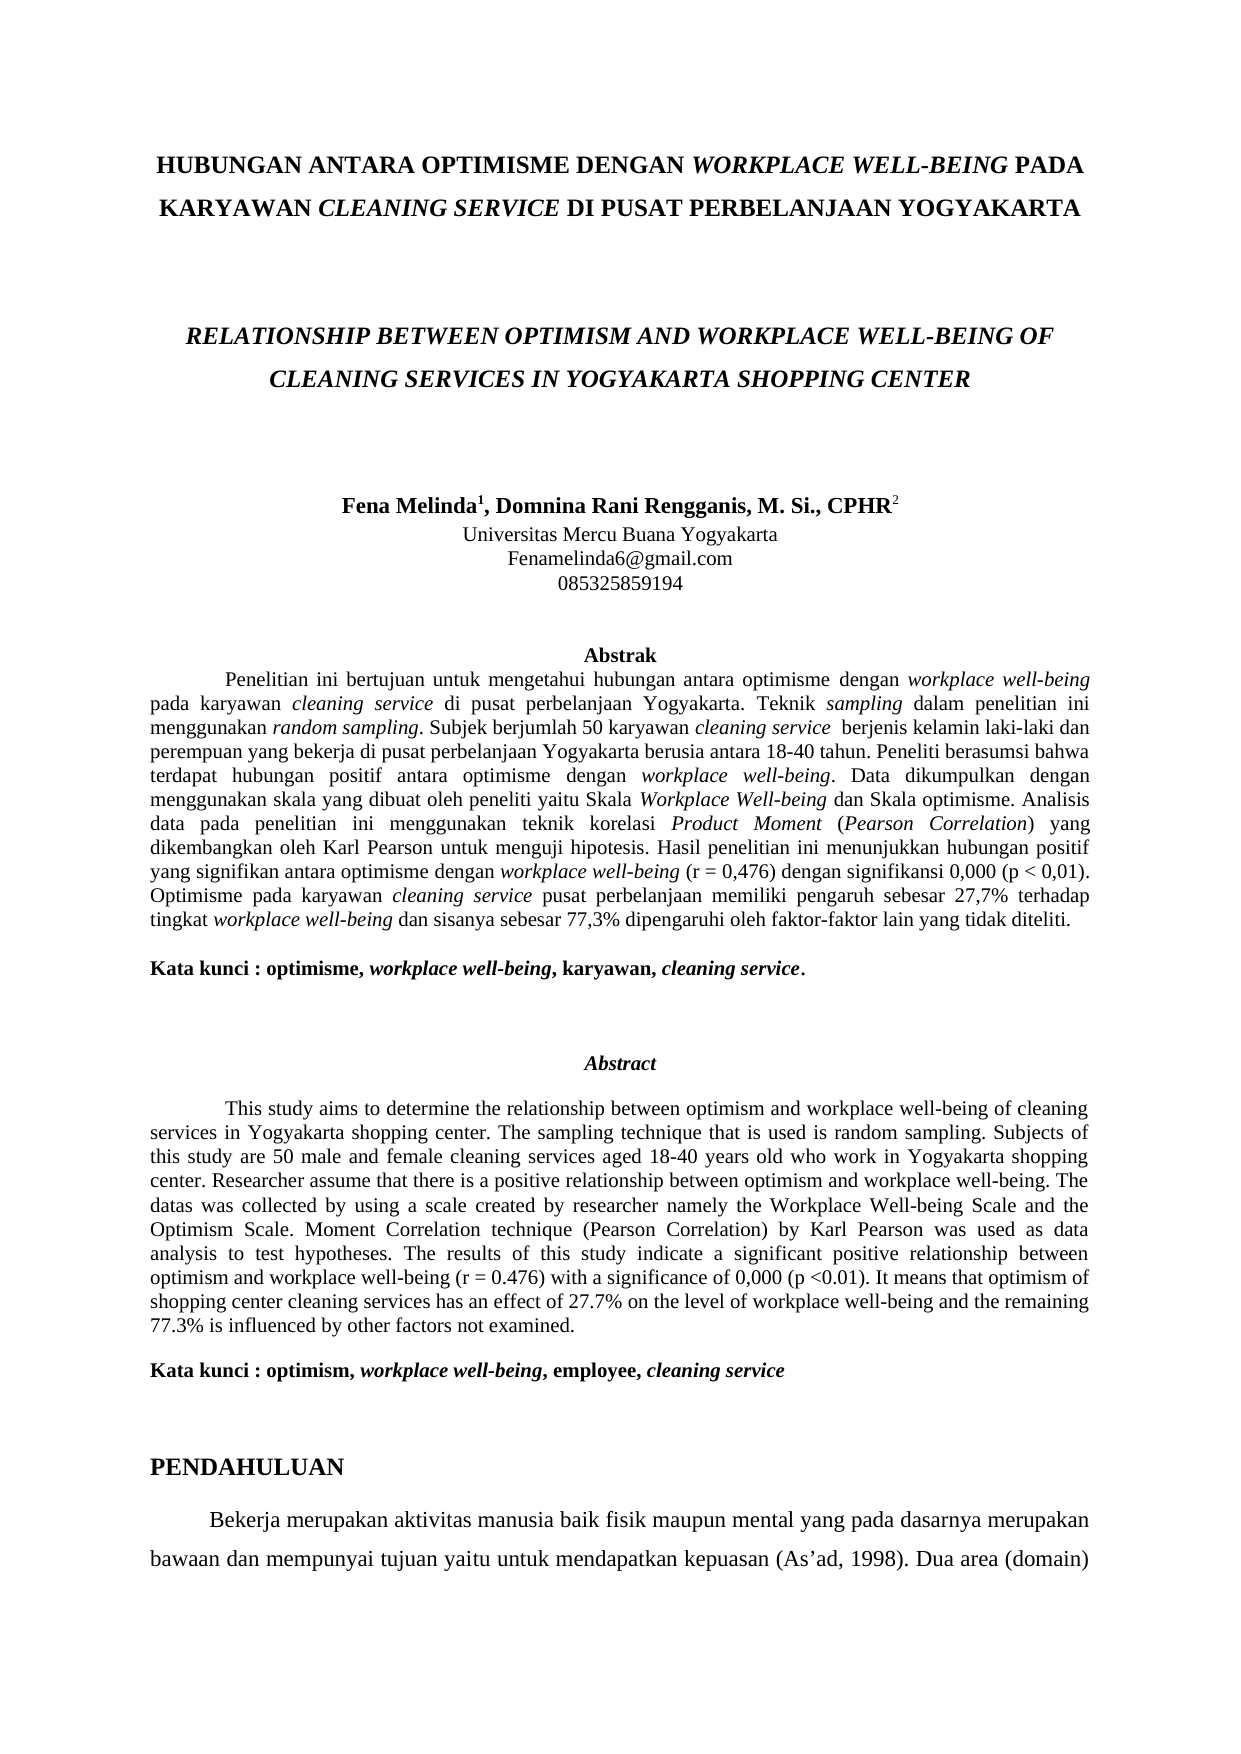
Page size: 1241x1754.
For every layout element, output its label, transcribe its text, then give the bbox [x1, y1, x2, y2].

text Universitas Mercu Buana Yogyakarta [150, 522, 1090, 546]
text RELATIONSHIP BETWEEN OPTIMISM AND WORKPLACE WELL-BEING OF CLEANING SERVICES IN YOGYAKARTA SHOPPING CENTER [150, 321, 1090, 393]
text Kata kunci : optimism, workplace well-being, employee, cleaning service [150, 1358, 1090, 1382]
text Abstrak [150, 643, 1090, 667]
text PENDAHULUAN [150, 1452, 1090, 1481]
text This study aims to determine the relationship between optimism and workplace well-being of cleaning services in Yogyakarta shopping center. The sampling technique that is used is random sampling. Subjects of this study are 50 male and female cleaning services aged 18-40 years old who work in Yogyakarta shopping center. Researcher assume that there is a positive relationship between optimism and workplace well-being. The datas was collected by using a scale created by researcher namely the Workplace Well-being Scale and the Optimism Scale. Moment Correlation technique (Pearson Correlation) by Karl Pearson was used as data analysis to test hypotheses. The results of this study indicate a significant positive relationship between optimism and workplace well-being (r = 0.476) with a significance of 0,000 (p <0.01). It means that optimism of shopping center cleaning services has an effect of 27.7% on the level of workplace well-being and the remaining 77.3% is influenced by other factors not examined. [150, 1096, 1090, 1337]
text Penelitian ini bertujuan untuk mengetahui hubungan antara optimisme dengan workplace well-being pada karyawan cleaning service di pusat perbelanjaan Yogyakarta. Teknik sampling dalam penelitian ini menggunakan random sampling. Subjek berjumlah 50 karyawan cleaning service berjenis kelamin laki-laki dan perempuan yang bekerja di pusat perbelanjaan Yogyakarta berusia antara 18-40 tahun. Peneliti berasumsi bahwa terdapat hubungan positif antara optimisme dengan workplace well-being. Data dikumpulkan dengan menggunakan skala yang dibuat oleh peneliti yaitu Skala Workplace Well-being dan Skala optimisme. Analisis data pada penelitian ini menggunakan teknik korelasi Product Moment (Pearson Correlation) yang dikembangkan oleh Karl Pearson untuk menguji hipotesis. Hasil penelitian ini menunjukkan hubungan positif yang signifikan antara optimisme dengan workplace well-being (r = 0,476) dengan signifikansi 0,000 (p < 0,01). Optimisme pada karyawan cleaning service pusat perbelanjaan memiliki pengaruh sebesar 27,7% terhadap tingkat workplace well-being dan sisanya sebesar 77,3% dipengaruhi oleh faktor-faktor lain yang tidak diteliti. [150, 667, 1090, 931]
text HUBUNGAN ANTARA OPTIMISME DENGAN WORKPLACE WELL-BEING PADA KARYAWAN CLEANING SERVICE DI PUSAT PERBELANJAAN YOGYAKARTA [150, 150, 1090, 222]
text Fenamelinda6@gmail.com [150, 546, 1090, 570]
text Abstract [150, 1051, 1090, 1075]
text Fena Melinda1, Domnina Rani Rengganis, M. Si., CPHR2 [150, 492, 1090, 518]
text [150, 1506, 1090, 1572]
text Kata kunci : optimisme, workplace well-being, karyawan, cleaning service. [150, 952, 1090, 981]
text 085325859194 [150, 570, 1090, 594]
